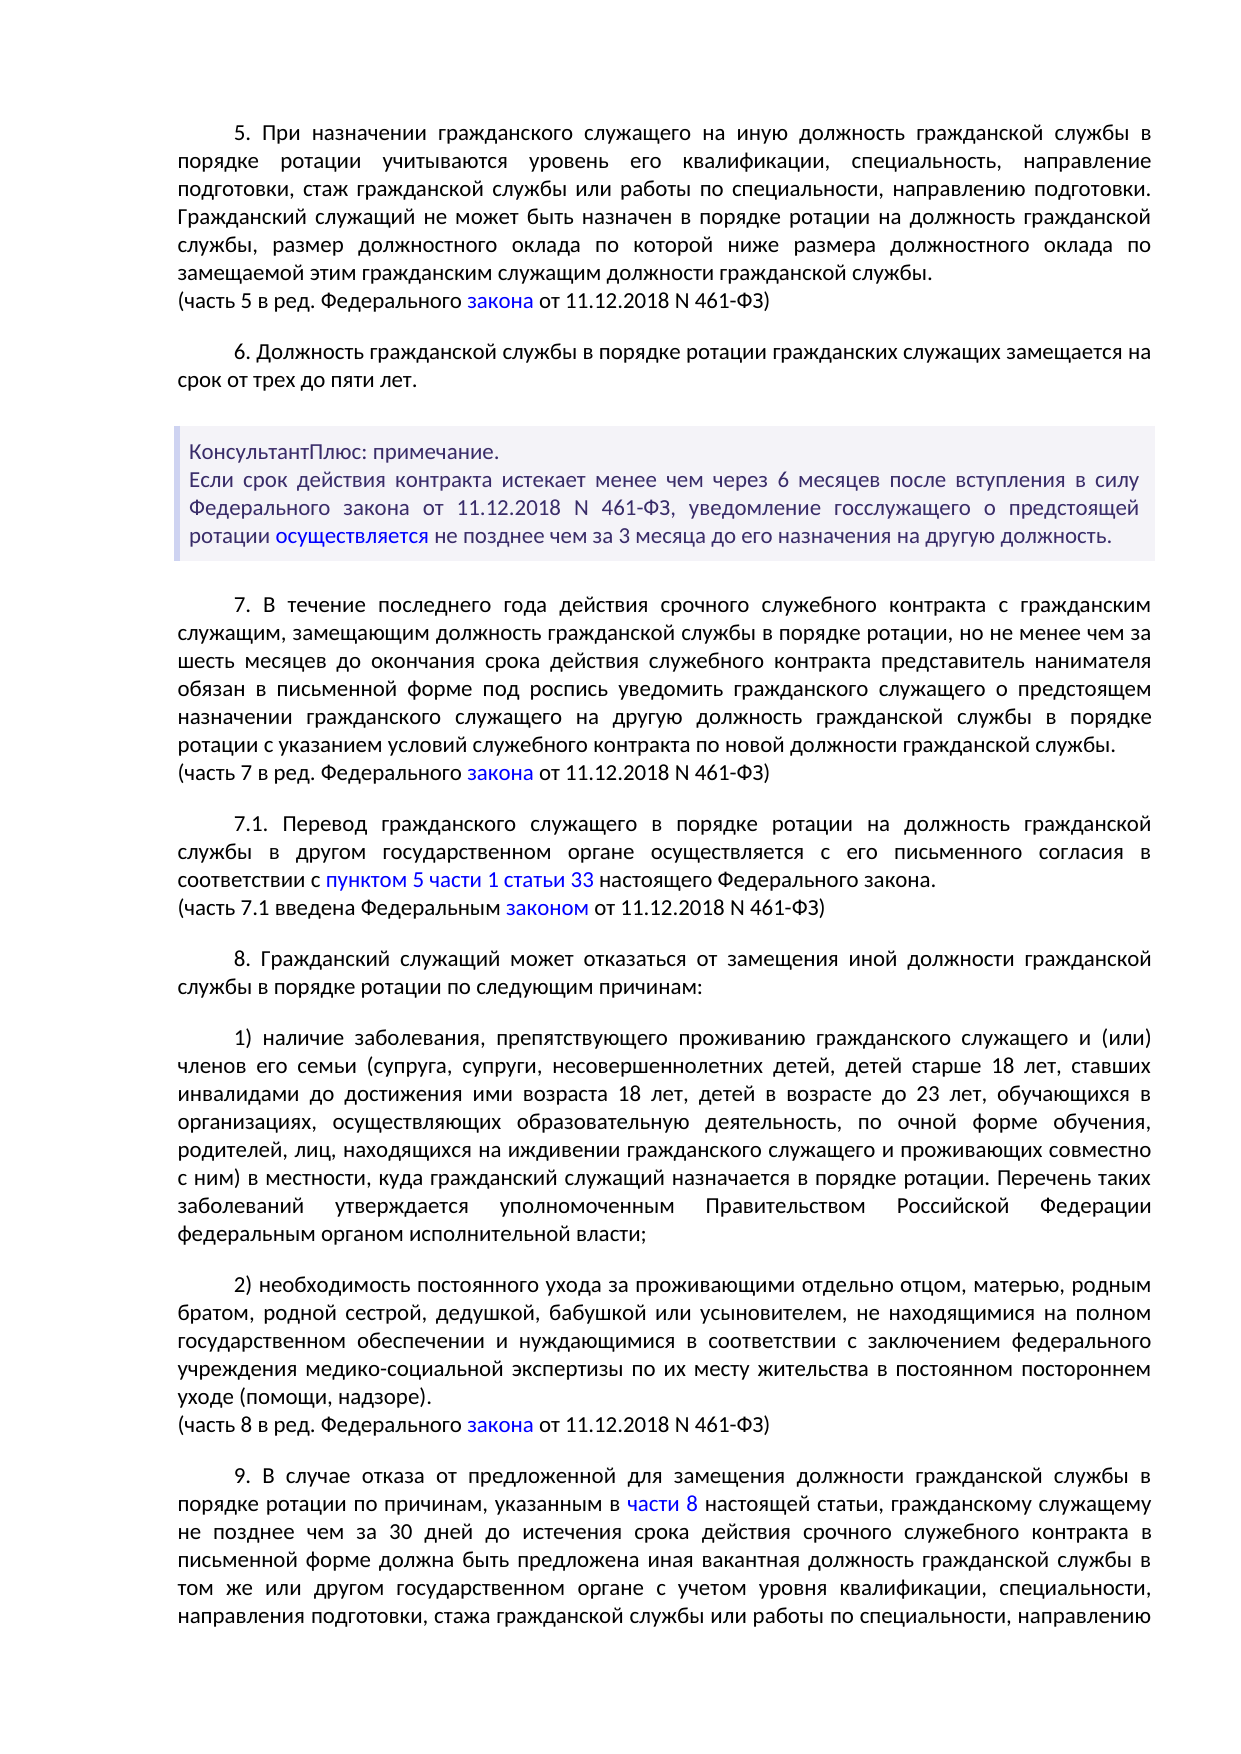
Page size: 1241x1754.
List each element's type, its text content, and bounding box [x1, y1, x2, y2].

text (часть 5 в ред. Федерального закона от 11.12.2018 N 461-ФЗ) [177, 286, 1152, 314]
text (часть 7 в ред. Федерального закона от 11.12.2018 N 461-ФЗ) [177, 758, 1152, 786]
text 7. В течение последнего года действия срочного служебного контракта с гражданским служащим, замещающим должность гражданской службы в порядке ротации, но не менее чем за шесть месяцев до окончания срока действия служебного контракта представитель нанимателя обязан в письменной форме под роспись уведомить гражданского служащего о предстоящем назначении гражданского служащего на другую должность гражданской службы в порядке ротации с указанием условий служебного контракта по новой должности гражданской службы. [177, 590, 1152, 758]
text 5. При назначении гражданского служащего на иную должность гражданской службы в порядке ротации учитываются уровень его квалификации, специальность, направление подготовки, стаж гражданской службы или работы по специальности, направлению подготовки. Гражданский служащий не может быть назначен в порядке ротации на должность гражданской службы, размер должностного оклада по которой ниже размера должностного оклада по замещаемой этим гражданским служащим должности гражданской службы. [177, 118, 1152, 286]
text (часть 7.1 введена Федеральным законом от 11.12.2018 N 461-ФЗ) [177, 893, 1152, 921]
text 1) наличие заболевания, препятствующего проживанию гражданского служащего и (или) членов его семьи (супруга, супруги, несовершеннолетних детей, детей старше 18 лет, ставших инвалидами до достижения ими возраста 18 лет, детей в возрасте до 23 лет, обучающихся в организациях, осуществляющих образовательную деятельность, по очной форме обучения, родителей, лиц, находящихся на иждивении гражданского служащего и проживающих совместно с ним) в местности, куда гражданский служащий назначается в порядке ротации. Перечень таких заболеваний утверждается уполномоченным Правительством Российской Федерации федеральным органом исполнительной власти; [177, 1023, 1152, 1247]
text (часть 8 в ред. Федерального закона от 11.12.2018 N 461-ФЗ) [177, 1411, 1152, 1438]
text 2) необходимость постоянного ухода за проживающими отдельно отцом, матерью, родным братом, родной сестрой, дедушкой, бабушкой или усыновителем, не находящимися на полном государственном обеспечении и нуждающимися в соответствии с заключением федерального учреждения медико-социальной экспертизы по их месту жительства в постоянном постороннем уходе (помощи, надзоре). [177, 1270, 1152, 1411]
text 6. Должность гражданской службы в порядке ротации гражданских служащих замещается на срок от трех до пяти лет. [177, 337, 1152, 393]
text 7.1. Перевод гражданского служащего в порядке ротации на должность гражданской службы в другом государственном органе осуществляется с его письменного согласия в соответствии с пунктом 5 части 1 статьи 33 настоящего Федерального закона. [177, 809, 1152, 893]
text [177, 1461, 1152, 1629]
text 8. Гражданский служащий может отказаться от замещения иной должности гражданской службы в порядке ротации по следующим причинам: [177, 944, 1152, 1000]
table_header КонсультантПлюс: примечание. Если срок действия контракта истекает менее чем через 6 месяцев после вступления в силу Федерального закона от 11.12.2018 N 461-ФЗ, уведомление госслужащего о предстоящей ротации осуществляется не позднее чем за 3 месяца до его назначения на другую должность. [180, 426, 1149, 561]
